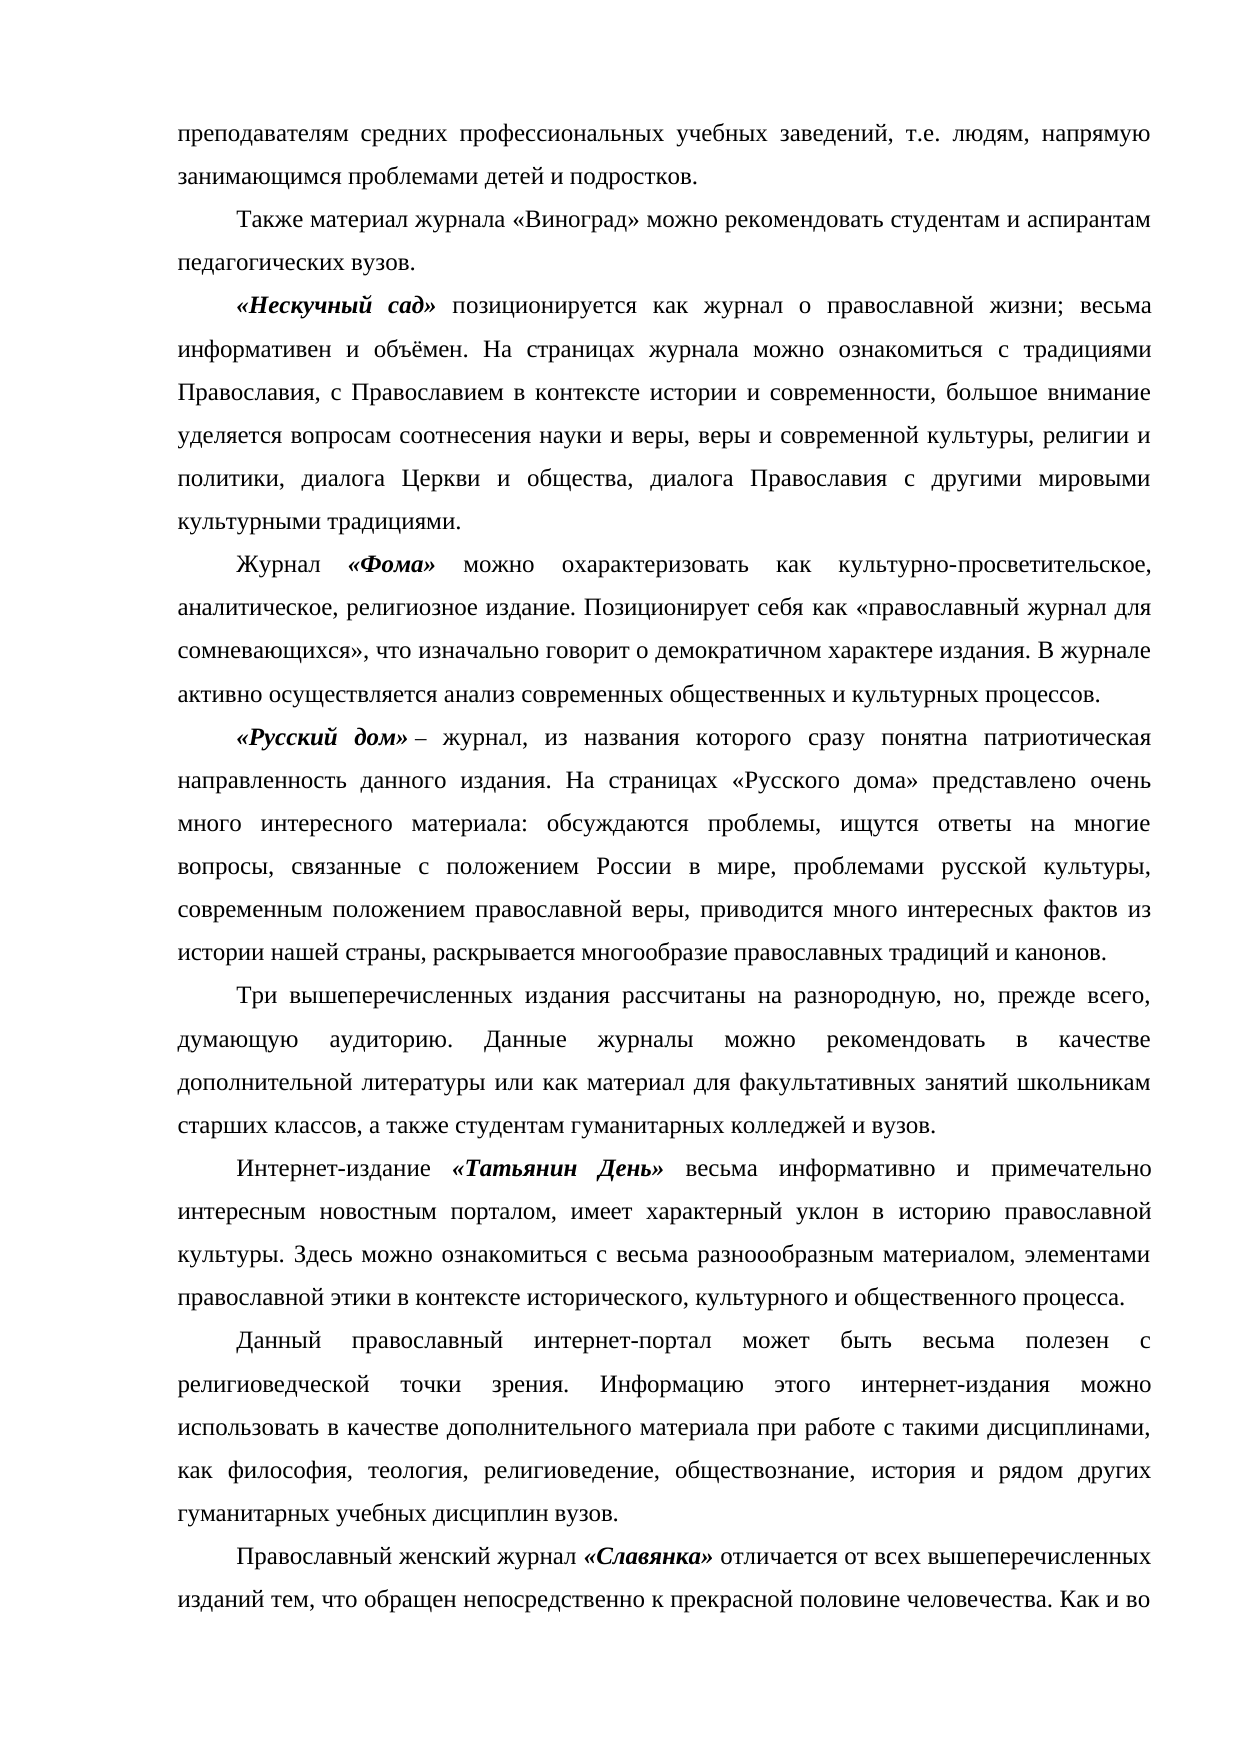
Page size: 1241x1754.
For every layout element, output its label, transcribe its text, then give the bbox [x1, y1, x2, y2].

text Интернет-издание «Татьянин День» весьма информативно и примечательно интересным новостным порталом, имеет характерный уклон в историю православной культуры. Здесь можно ознакомиться с весьма разноообразным материалом, элементами православной этики в контексте исторического, культурного и общественного процесса. [177, 1153, 1152, 1311]
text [177, 118, 1152, 190]
text Три вышеперечисленных издания рассчитаны на разнородную, но, прежде всего, думающую аудиторию. Данные журналы можно рекомендовать в качестве дополнительной литературы или как материал для факультативных занятий школьникам старших классов, а также студентам гуманитарных колледжей и вузов. [177, 981, 1152, 1139]
text «Русский дом» – журнал, из названия которого сразу понятна патриотическая направленность данного издания. На страницах «Русского дома» представлено очень много интересного материала: обсуждаются проблемы, ищутся ответы на многие вопросы, связанные с положением России в мире, проблемами русской культуры, современным положением православной веры, приводится много интересных фактов из истории нашей страны, раскрывается многообразие православных традиций и канонов. [177, 722, 1152, 966]
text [177, 1541, 1152, 1613]
text «Нескучный сад» позиционируется как журнал о православной жизни; весьма информативен и объёмен. На страницах журнала можно ознакомиться с традициями Православия, с Православием в контексте истории и современности, большое внимание уделяется вопросам соотнесения науки и веры, веры и современной культуры, религии и политики, диалога Церкви и общества, диалога Православия с другими мировыми культурными традициями. [177, 291, 1152, 535]
text Журнал «Фома» можно охарактеризовать как культурно-просветительское, аналитическое, религиозное издание. Позиционирует себя как «православный журнал для сомневающихся», что изначально говорит о демократичном характере издания. В журнале активно осуществляется анализ современных общественных и культурных процессов. [177, 549, 1152, 707]
text Данный православный интернет-портал может быть весьма полезен с религиоведческой точки зрения. Информацию этого интернет-издания можно использовать в качестве дополнительного материала при работе с такими дисциплинами, как философия, теология, религиоведение, обществознание, история и рядом других гуманитарных учебных дисциплин вузов. [177, 1326, 1152, 1527]
text Также материал журнала «Виноград» можно рекомендовать студентам и аспирантам педагогических вузов. [177, 204, 1152, 276]
